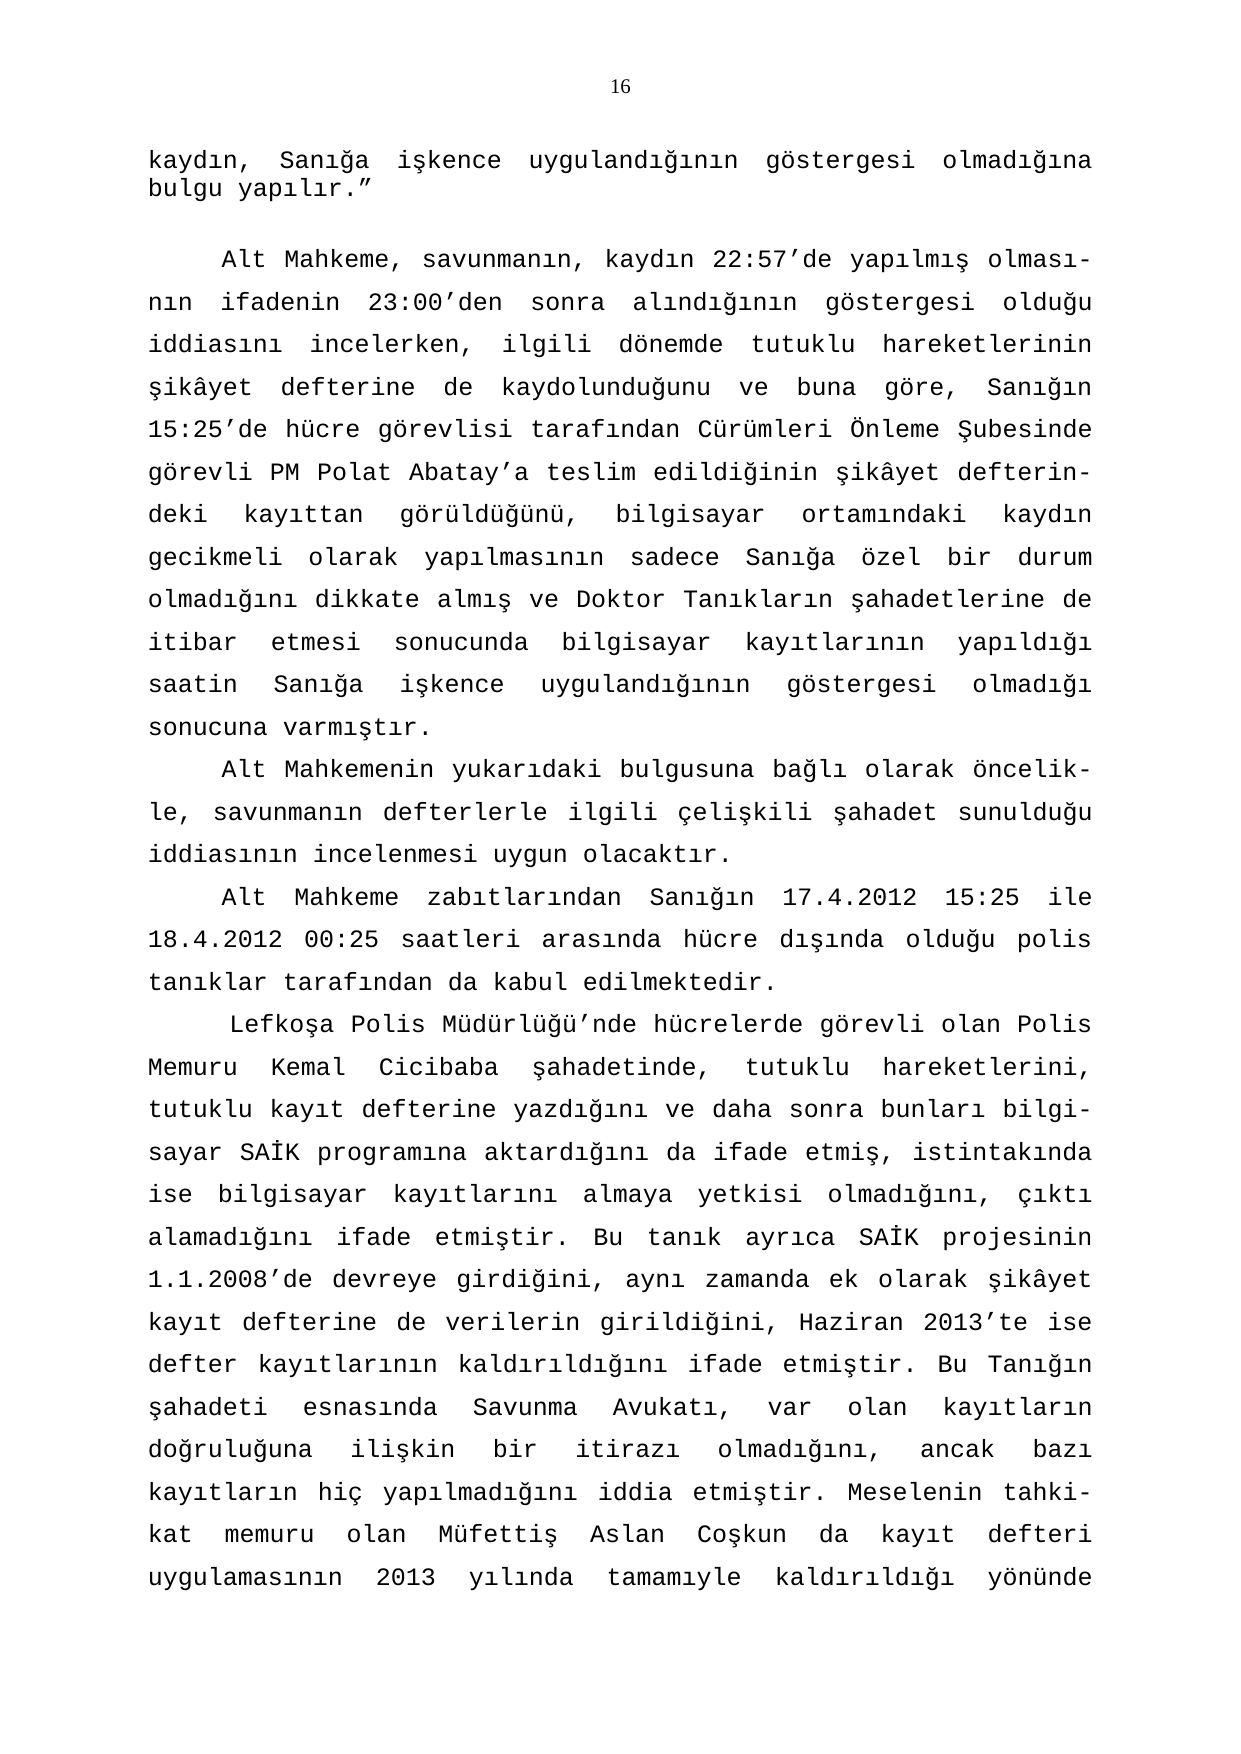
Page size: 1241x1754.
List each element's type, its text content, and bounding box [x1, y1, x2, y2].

text Alt Mahkeme, savunmanın, kaydın 22:57’de yapılmış olması-nın ifadenin 23:00’den sonra alındığının göstergesi olduğu iddiasını incelerken, ilgili dönemde tutuklu hareketlerinin şikâyet defterine de kaydolunduğunu ve buna göre, Sanığın 15:25’de hücre görevlisi tarafından Cürümleri Önleme Şubesinde görevli PM Polat Abatay’a teslim edildiğinin şikâyet defterin-deki kayıttan görüldüğünü, bilgisayar ortamındaki kaydın gecikmeli olarak yapılmasının sadece Sanığa özel bir durum olmadığını dikkate almış ve Doktor Tanıkların şahadetlerine de itibar etmesi sonucunda bilgisayar kayıtlarının yapıldığı saatin Sanığa işkence uygulandığının göstergesi olmadığı sonucuna varmıştır. [148, 247, 1093, 743]
text Alt Mahkeme zabıtlarından Sanığın 17.4.2012 15:25 ile 18.4.2012 00:25 saatleri arasında hücre dışında olduğu polis tanıklar tarafından da kabul edilmektedir. [148, 884, 1093, 998]
text Alt Mahkemenin yukarıdaki bulgusuna bağlı olarak öncelik-le, savunmanın defterlerle ilgili çelişkili şahadet sunulduğu iddiasının incelenmesi uygun olacaktır. [148, 757, 1093, 870]
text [148, 1012, 1093, 1593]
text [148, 148, 1093, 204]
